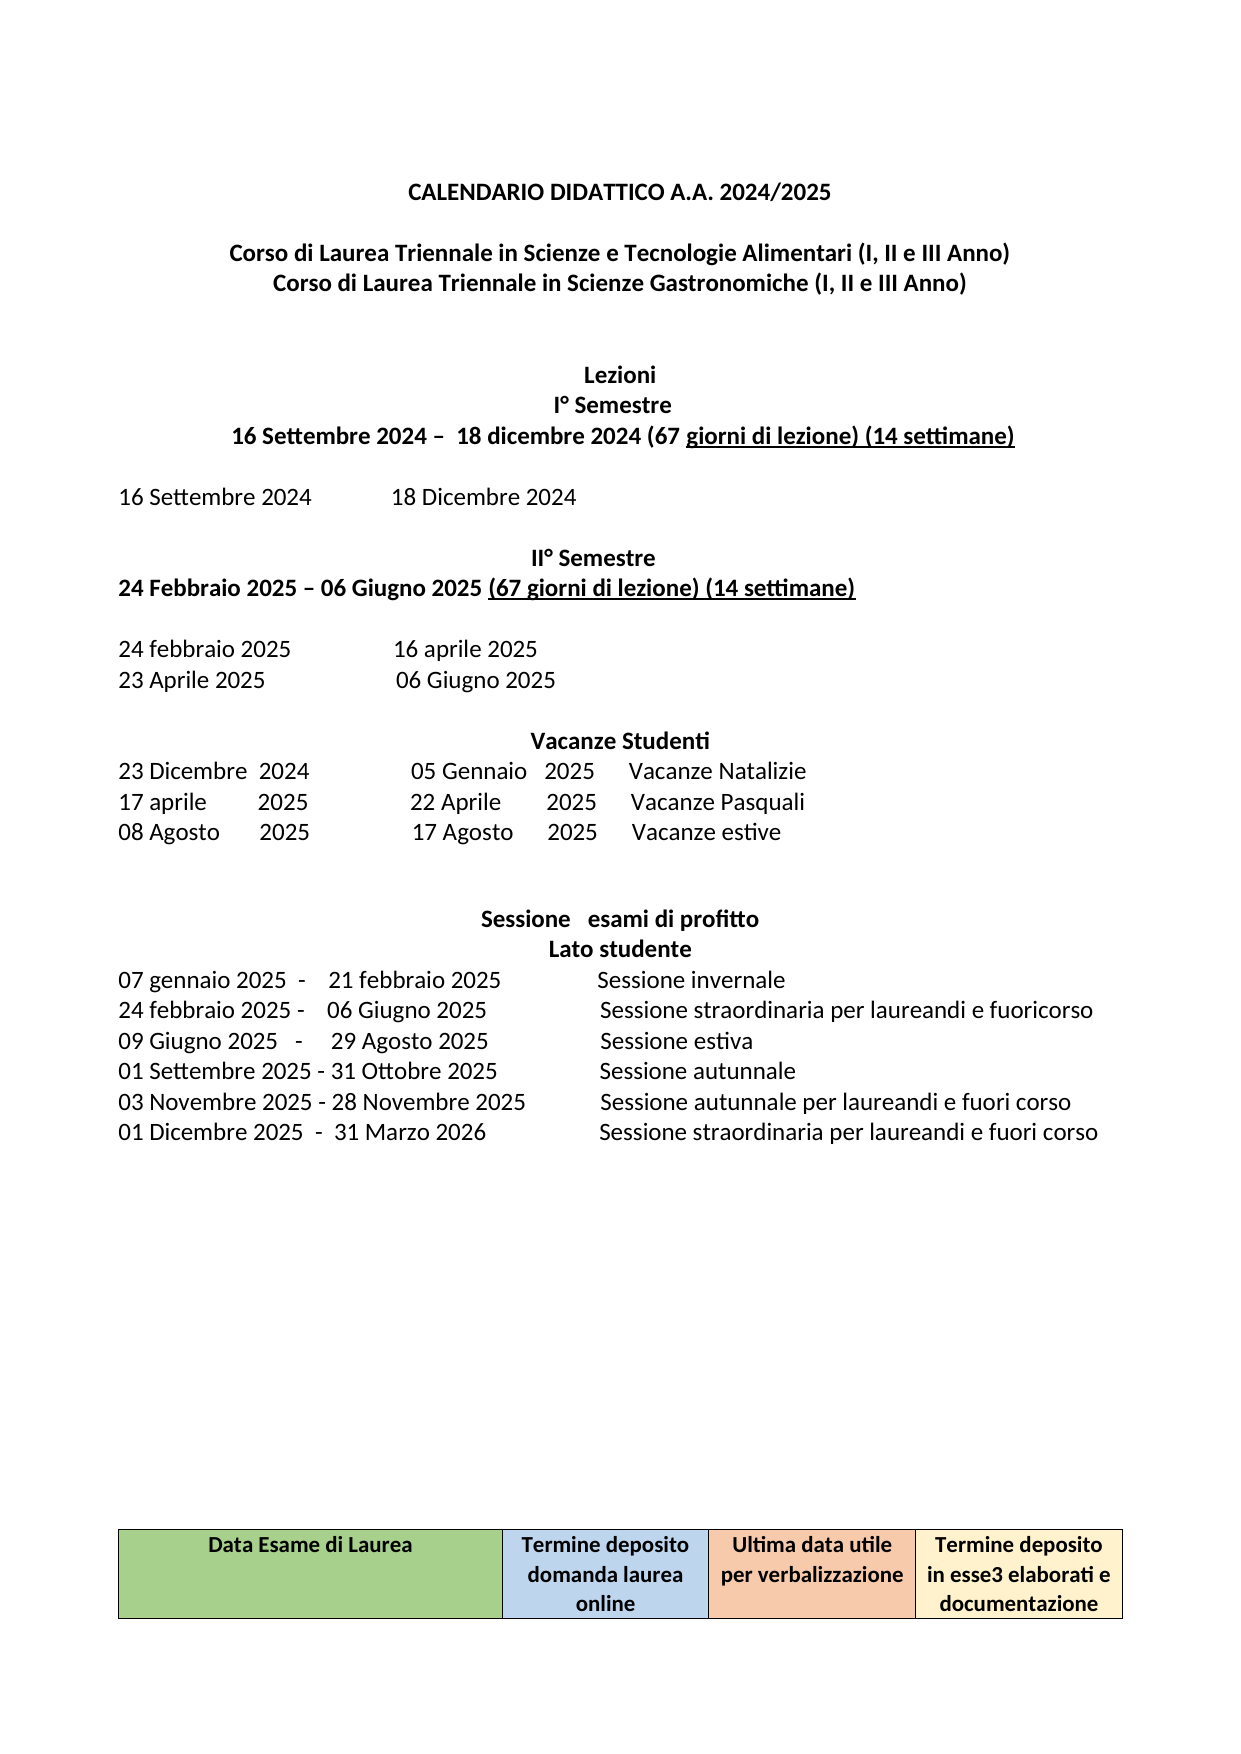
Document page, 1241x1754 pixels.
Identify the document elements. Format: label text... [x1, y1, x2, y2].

text 03 Novembre 2025 - 28 Novembre 2025 Sessione autunnale per laureandi e fuori corso [118, 1086, 1122, 1117]
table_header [709, 1530, 915, 1618]
text I° Semestre [118, 389, 1122, 420]
text 16 Settembre 2024 18 Dicembre 2024 [118, 481, 1122, 511]
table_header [503, 1530, 708, 1618]
text 07 gennaio 2025 - 21 febbraio 2025 Sessione invernale [118, 964, 1122, 994]
text 24 Febbraio 2025 – 06 Giugno 2025 (67 giorni di lezione) (14 settimane) [118, 572, 1122, 603]
text Vacanze Studenti [118, 725, 1122, 756]
text 17 aprile 2025 22 Aprile 2025 Vacanze Pasquali [118, 786, 1122, 817]
text 24 febbraio 2025 - 06 Giugno 2025 Sessione straordinaria per laureandi e fuoricorso [118, 994, 1122, 1025]
text 24 febbraio 2025 16 aprile 2025 [118, 633, 1122, 664]
text 23 Dicembre 2024 05 Gennaio 2025 Vacanze Natalizie [118, 756, 1122, 786]
text Corso di Laurea Triennale in Scienze Gastronomiche (I, II e III Anno) [118, 267, 1122, 298]
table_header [119, 1530, 502, 1618]
text 01 Settembre 2025 - 31 Ottobre 2025 Sessione autunnale [118, 1056, 1122, 1086]
text Lato studente [118, 933, 1122, 964]
text II° Semestre [118, 542, 1122, 572]
text 23 Aprile 2025 06 Giugno 2025 [118, 664, 1122, 694]
text 09 Giugno 2025 - 29 Agosto 2025 Sessione estiva [118, 1025, 1122, 1056]
text Corso di Laurea Triennale in Scienze e Tecnologie Alimentari (I, II e III Anno) [118, 237, 1122, 267]
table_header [916, 1530, 1122, 1618]
text 08 Agosto 2025 17 Agosto 2025 Vacanze estive [118, 817, 1122, 847]
text Sessione esami di profitto [118, 903, 1122, 933]
text CALENDARIO DIDATTICO A.A. 2024/2025 [118, 176, 1122, 206]
text 01 Dicembre 2025 - 31 Marzo 2026 Sessione straordinaria per laureandi e fuori corso [118, 1117, 1122, 1147]
text Lezioni [118, 359, 1122, 389]
text 16 Settembre 2024 – 18 dicembre 2024 (67 giorni di lezione) (14 settimane) [118, 420, 1122, 450]
